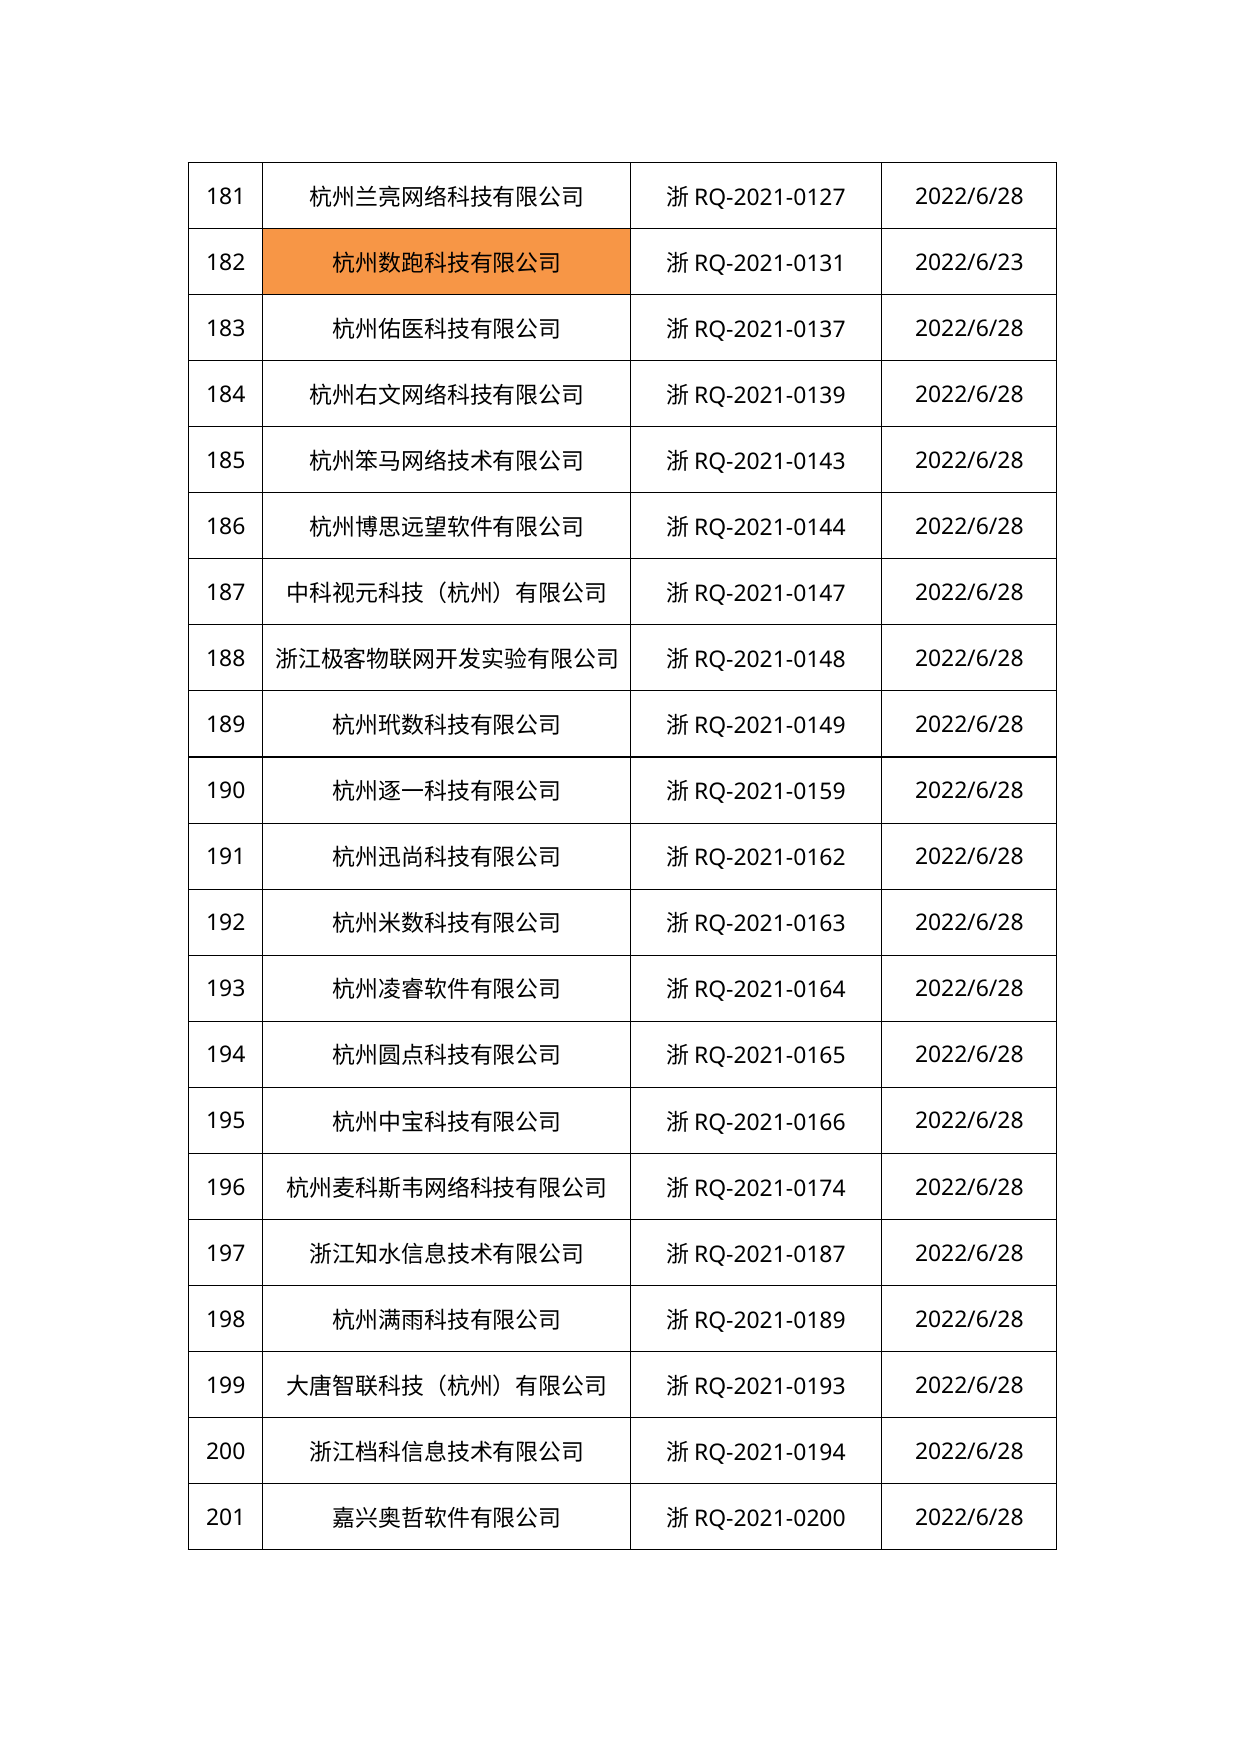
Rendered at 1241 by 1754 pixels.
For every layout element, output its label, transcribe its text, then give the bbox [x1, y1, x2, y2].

table_cell 浙RQ-2021-0194 [631, 1418, 881, 1483]
table_cell 2022/6/28 [882, 1418, 1056, 1483]
table_cell 浙RQ-2021-0159 [631, 758, 881, 822]
table_cell 浙RQ-2021-0189 [631, 1286, 881, 1351]
table_cell 浙RQ-2021-0127 [631, 163, 881, 228]
table_cell 198 [189, 1286, 262, 1351]
table_cell 2022/6/28 [882, 956, 1056, 1021]
table_cell 196 [189, 1154, 262, 1219]
table_cell 浙江档科信息技术有限公司 [263, 1418, 630, 1483]
table_cell 201 [189, 1484, 262, 1549]
table_cell 185 [189, 427, 262, 492]
table_cell 191 [189, 824, 262, 888]
table_cell 浙RQ-2021-0164 [631, 956, 881, 1021]
table_cell 中科视元科技（杭州）有限公司 [263, 559, 630, 624]
table_cell 188 [189, 625, 262, 690]
table_cell 2022/6/28 [882, 691, 1056, 756]
table_cell 浙RQ-2021-0163 [631, 890, 881, 954]
table_cell 2022/6/28 [882, 1154, 1056, 1219]
table_cell 2022/6/28 [882, 625, 1056, 690]
table_cell 2022/6/28 [882, 163, 1056, 228]
table_cell 浙RQ-2021-0174 [631, 1154, 881, 1219]
table_cell 大唐智联科技（杭州）有限公司 [263, 1352, 630, 1417]
table_cell 浙RQ-2021-0187 [631, 1220, 881, 1285]
table_cell 2022/6/28 [882, 1220, 1056, 1285]
table_cell 2022/6/28 [882, 1022, 1056, 1087]
table_cell 杭州米数科技有限公司 [263, 890, 630, 954]
table_cell 浙RQ-2021-0162 [631, 824, 881, 888]
table_cell 200 [189, 1418, 262, 1483]
table_cell 浙RQ-2021-0166 [631, 1088, 881, 1153]
table_cell 浙RQ-2021-0144 [631, 493, 881, 558]
table_cell 2022/6/23 [882, 229, 1056, 294]
table_cell 2022/6/28 [882, 1352, 1056, 1417]
table_cell 浙RQ-2021-0147 [631, 559, 881, 624]
table_cell 杭州满雨科技有限公司 [263, 1286, 630, 1351]
table_cell 浙RQ-2021-0148 [631, 625, 881, 690]
table_cell 杭州数跑科技有限公司 [263, 229, 630, 294]
table_cell 浙RQ-2021-0165 [631, 1022, 881, 1087]
table_cell 2022/6/28 [882, 890, 1056, 954]
table_cell 186 [189, 493, 262, 558]
table_cell 杭州博思远望软件有限公司 [263, 493, 630, 558]
table_cell 浙RQ-2021-0200 [631, 1484, 881, 1549]
table_cell 192 [189, 890, 262, 954]
table_cell 嘉兴奥哲软件有限公司 [263, 1484, 630, 1549]
table_cell 194 [189, 1022, 262, 1087]
table_cell 浙RQ-2021-0143 [631, 427, 881, 492]
table_cell 浙RQ-2021-0137 [631, 295, 881, 360]
table_cell 浙RQ-2021-0193 [631, 1352, 881, 1417]
table_cell 杭州凌睿软件有限公司 [263, 956, 630, 1021]
table_cell 2022/6/28 [882, 427, 1056, 492]
table_cell 杭州佑医科技有限公司 [263, 295, 630, 360]
table_cell 浙RQ-2021-0139 [631, 361, 881, 426]
table_cell 杭州迅尚科技有限公司 [263, 824, 630, 888]
table_cell 2022/6/28 [882, 1088, 1056, 1153]
table_cell 杭州中宝科技有限公司 [263, 1088, 630, 1153]
table_cell 182 [189, 229, 262, 294]
table_cell 杭州麦科斯韦网络科技有限公司 [263, 1154, 630, 1219]
table_cell 2022/6/28 [882, 559, 1056, 624]
table_cell 杭州逐一科技有限公司 [263, 758, 630, 822]
table_cell 197 [189, 1220, 262, 1285]
table_cell 181 [189, 163, 262, 228]
table_cell 2022/6/28 [882, 824, 1056, 888]
table_cell 2022/6/28 [882, 361, 1056, 426]
table_cell 2022/6/28 [882, 758, 1056, 822]
table_cell 杭州右文网络科技有限公司 [263, 361, 630, 426]
table_cell 2022/6/28 [882, 1286, 1056, 1351]
table_cell 杭州笨马网络技术有限公司 [263, 427, 630, 492]
table_cell 杭州玳数科技有限公司 [263, 691, 630, 756]
table_cell 浙江极客物联网开发实验有限公司 [263, 625, 630, 690]
table_cell 杭州圆点科技有限公司 [263, 1022, 630, 1087]
table_cell 2022/6/28 [882, 1484, 1056, 1549]
table_cell 199 [189, 1352, 262, 1417]
table_cell 184 [189, 361, 262, 426]
table_cell 193 [189, 956, 262, 1021]
table_cell 187 [189, 559, 262, 624]
table_cell 浙RQ-2021-0131 [631, 229, 881, 294]
table_cell 杭州兰亮网络科技有限公司 [263, 163, 630, 228]
table_cell 浙RQ-2021-0149 [631, 691, 881, 756]
table_cell 2022/6/28 [882, 295, 1056, 360]
table_cell 浙江知水信息技术有限公司 [263, 1220, 630, 1285]
table_cell 2022/6/28 [882, 493, 1056, 558]
table_cell 183 [189, 295, 262, 360]
table_cell 189 [189, 691, 262, 756]
table_cell 190 [189, 758, 262, 822]
table_cell 195 [189, 1088, 262, 1153]
